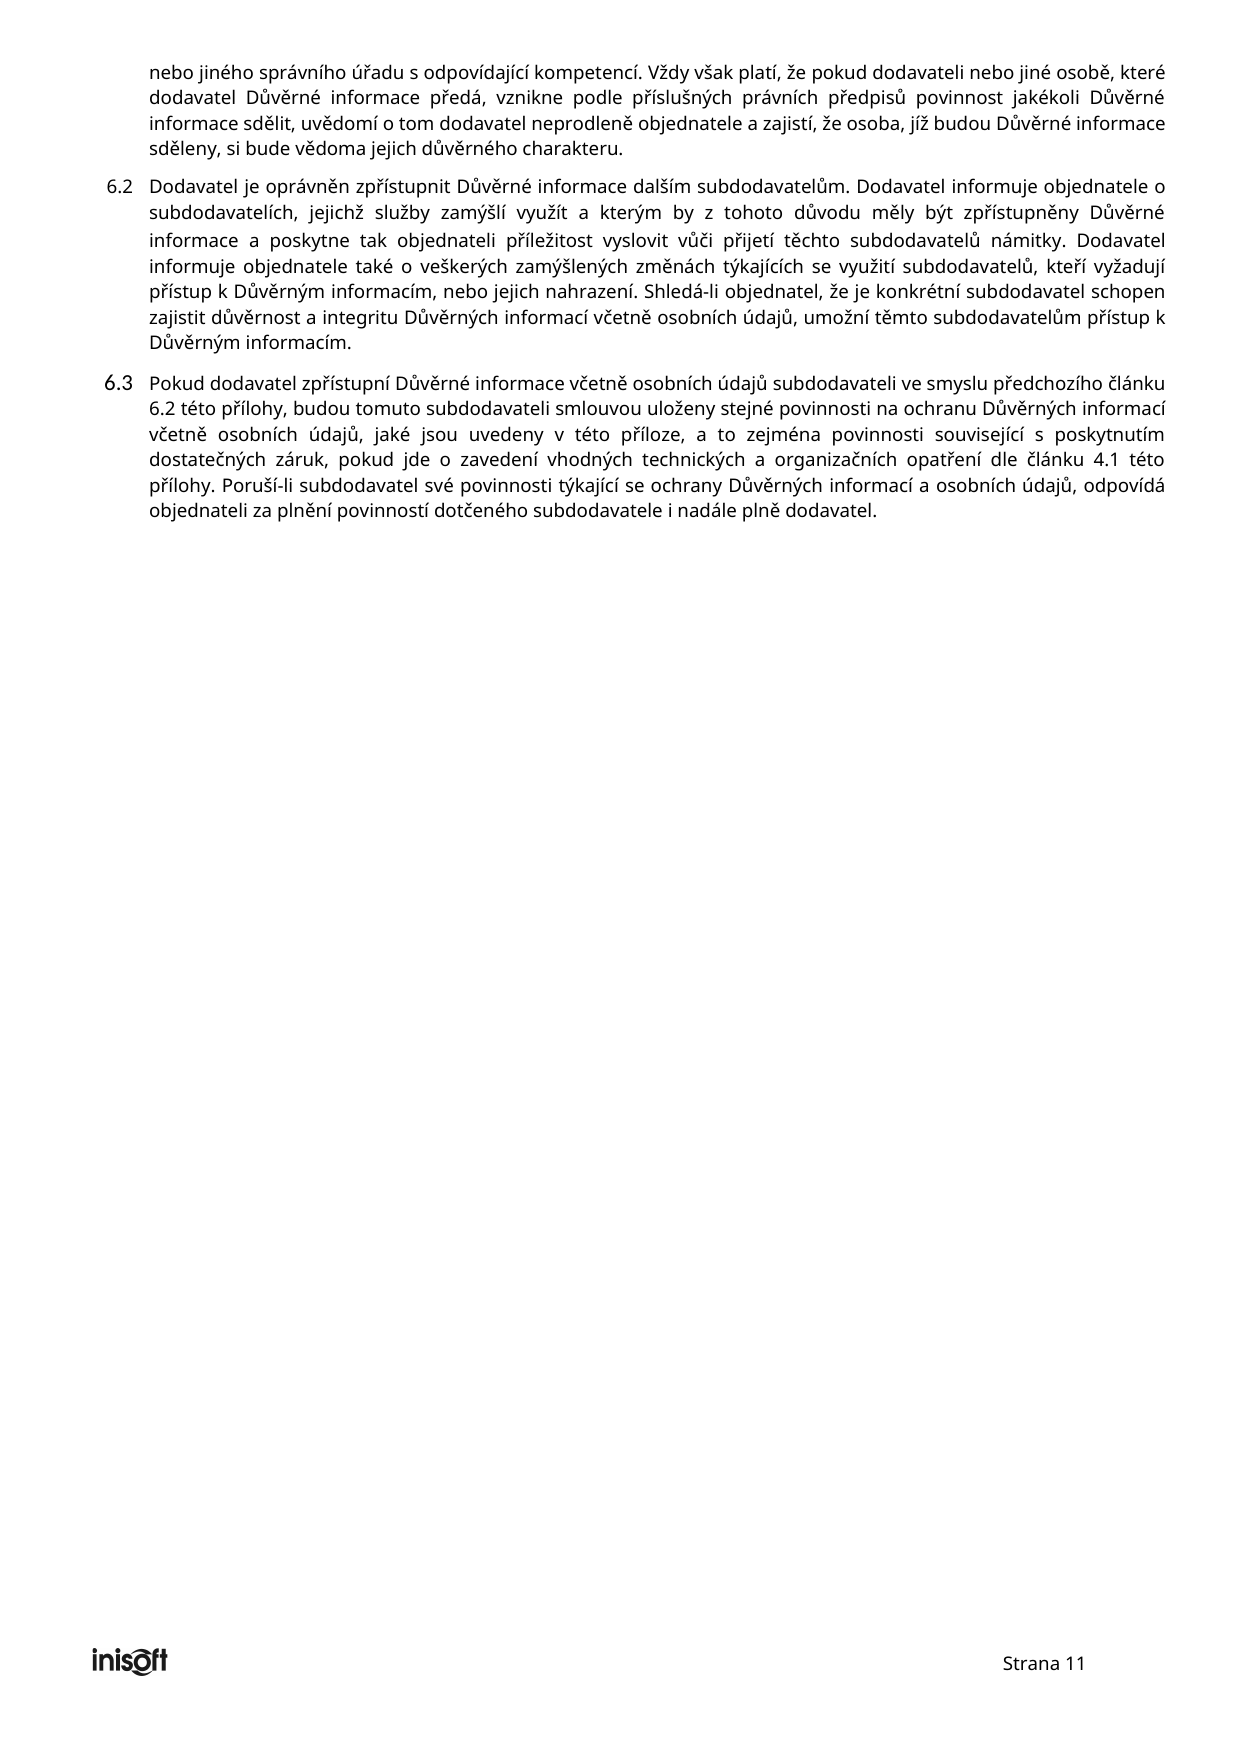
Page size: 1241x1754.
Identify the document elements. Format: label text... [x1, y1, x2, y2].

list Pokud dodavatel zpřístupní Důvěrné informace včetně osobních údajů subdodavateli ve smyslu předchozího článku 6.2 této přílohy, budou tomuto subdodavateli smlouvou uloženy stejné povinnosti na ochranu Důvěrných informací včetně osobních údajů, jaké jsou uvedeny v této příloze, a to zejména povinnosti související s poskytnutím dostatečných záruk, pokud jde o zavedení vhodných technických a organizačních opatření dle článku 4.1 této přílohy. Poruší-li subdodavatel své povinnosti týkající se ochrany Důvěrných informací a osobních údajů, odpovídá objednateli za plnění povinností dotčeného subdodavatele i nadále plně dodavatel. [133, 368, 1166, 523]
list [133, 59, 1166, 161]
list Dodavatel je oprávněn zpřístupnit Důvěrné informace dalším subdodavatelům. Dodavatel informuje objednatele o subdodavatelích, jejichž služby zamýšlí využít a kterým by z tohoto důvodu měly být zpřístupněny Důvěrné informace a poskytne tak objednateli příležitost vyslovit vůči přijetí těchto subdodavatelů námitky. Dodavatel informuje objednatele také o veškerých zamýšlených změnách týkajících se využití subdodavatelů, kteří vyžadují přístup k Důvěrným informacím, nebo jejich nahrazení. Shledá-li objednatel, že je konkrétní subdodavatel schopen zajistit důvěrnost a integritu Důvěrných informací včetně osobních údajů, umožní těmto subdodavatelům přístup k Důvěrným informacím. [133, 174, 1166, 355]
